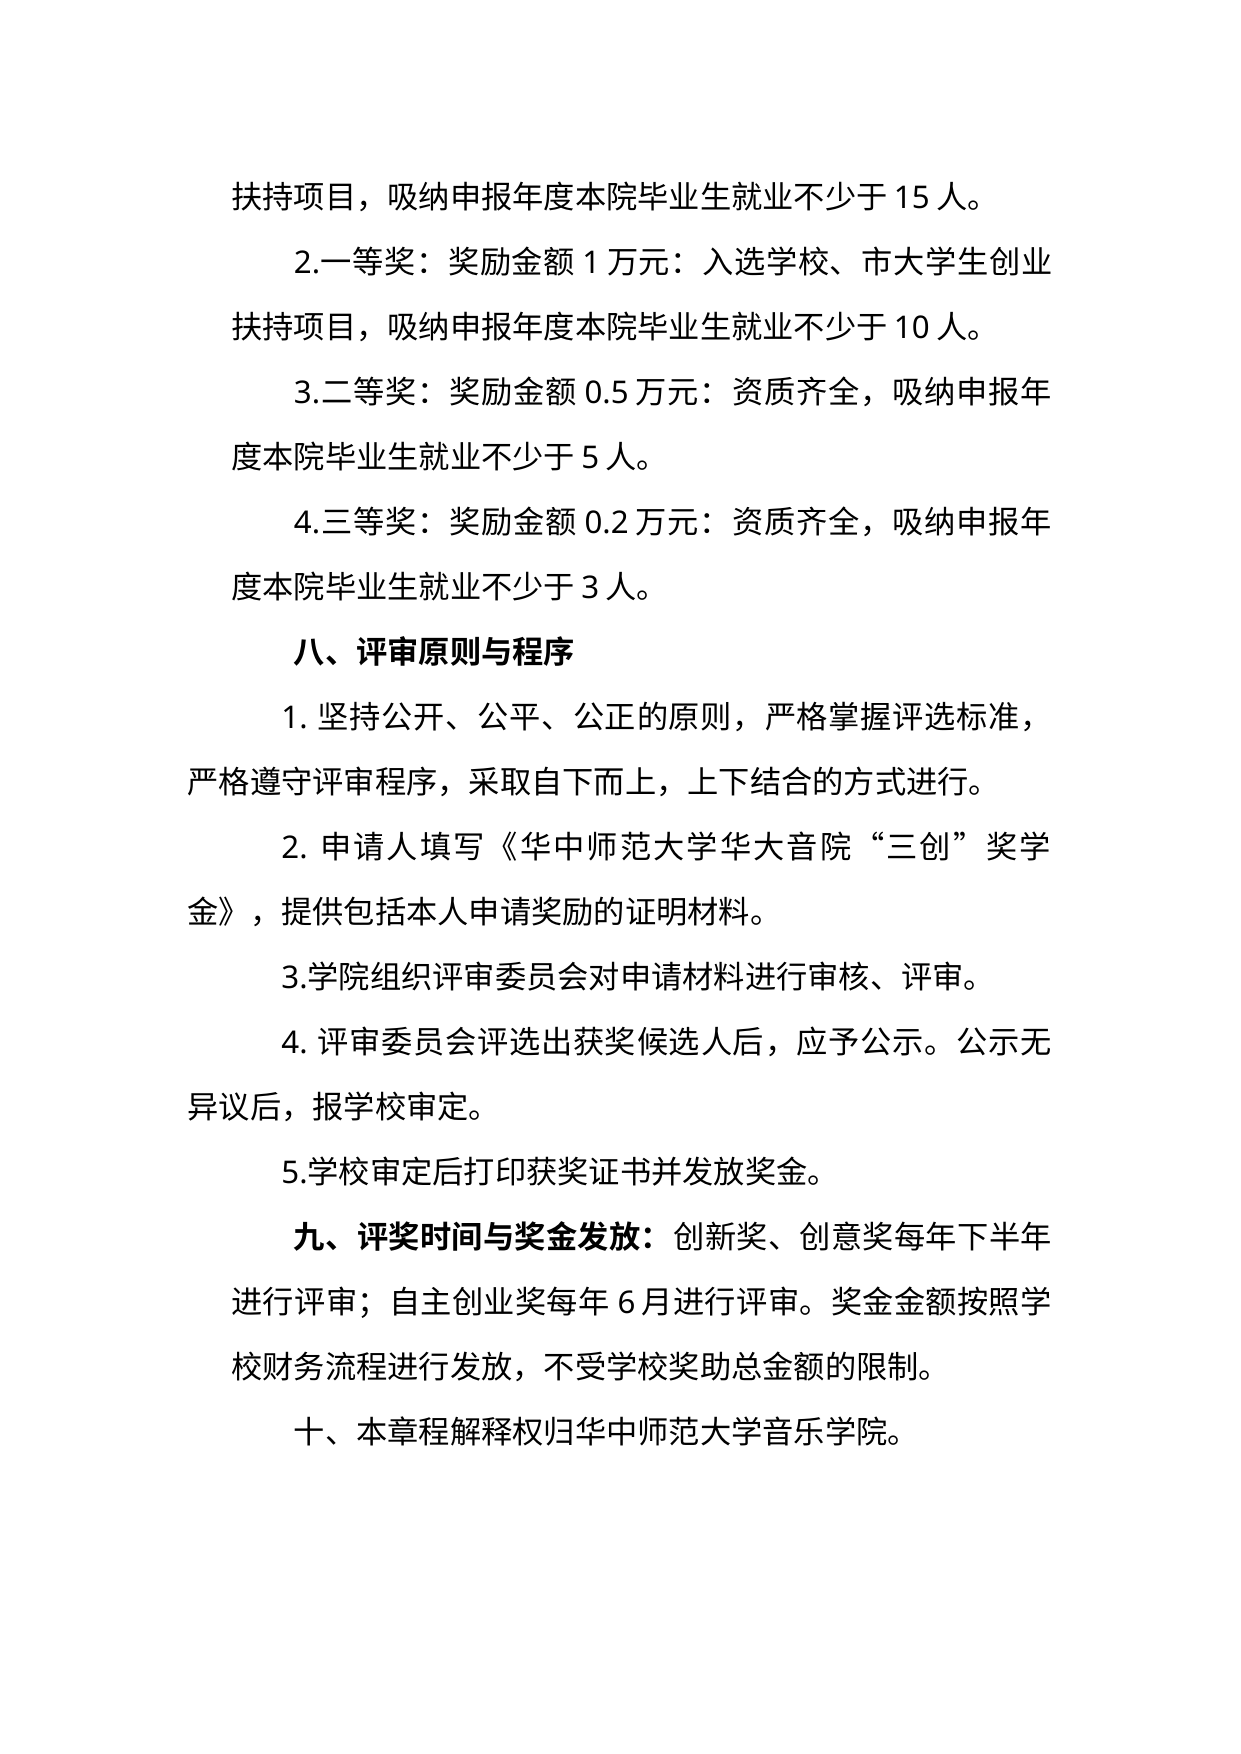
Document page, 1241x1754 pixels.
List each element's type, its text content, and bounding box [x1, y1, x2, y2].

text 4. 评审委员会评选出获奖候选人后，应予公示。公示无异议后，报学校审定。 [187, 1007, 1053, 1137]
text 4.三等奖：奖励金额0.2万元：资质齐全，吸纳申报年度本院毕业生就业不少于3人。 [231, 487, 1053, 617]
text 3.二等奖：奖励金额0.5万元：资质齐全，吸纳申报年度本院毕业生就业不少于5人。 [231, 357, 1053, 487]
text 八、评审原则与程序 [231, 617, 1053, 682]
text 3.学院组织评审委员会对申请材料进行审核、评审。 [187, 942, 1053, 1007]
text 1. 坚持公开、公平、公正的原则，严格掌握评选标准，严格遵守评审程序，采取自下而上，上下结合的方式进行。 [187, 682, 1053, 812]
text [231, 162, 1053, 227]
text 2.一等奖：奖励金额1万元：入选学校、市大学生创业扶持项目，吸纳申报年度本院毕业生就业不少于10人。 [231, 227, 1053, 357]
text 九、评奖时间与奖金发放：创新奖、创意奖每年下半年进行评审；自主创业奖每年6月进行评审。奖金金额按照学校财务流程进行发放，不受学校奖助总金额的限制。 [231, 1202, 1053, 1397]
text 5.学校审定后打印获奖证书并发放奖金。 [187, 1137, 1053, 1202]
text 十、本章程解释权归华中师范大学音乐学院。 [231, 1397, 1053, 1462]
text 2. 申请人填写《华中师范大学华大音院“三创”奖学金》，提供包括本人申请奖励的证明材料。 [187, 812, 1053, 942]
